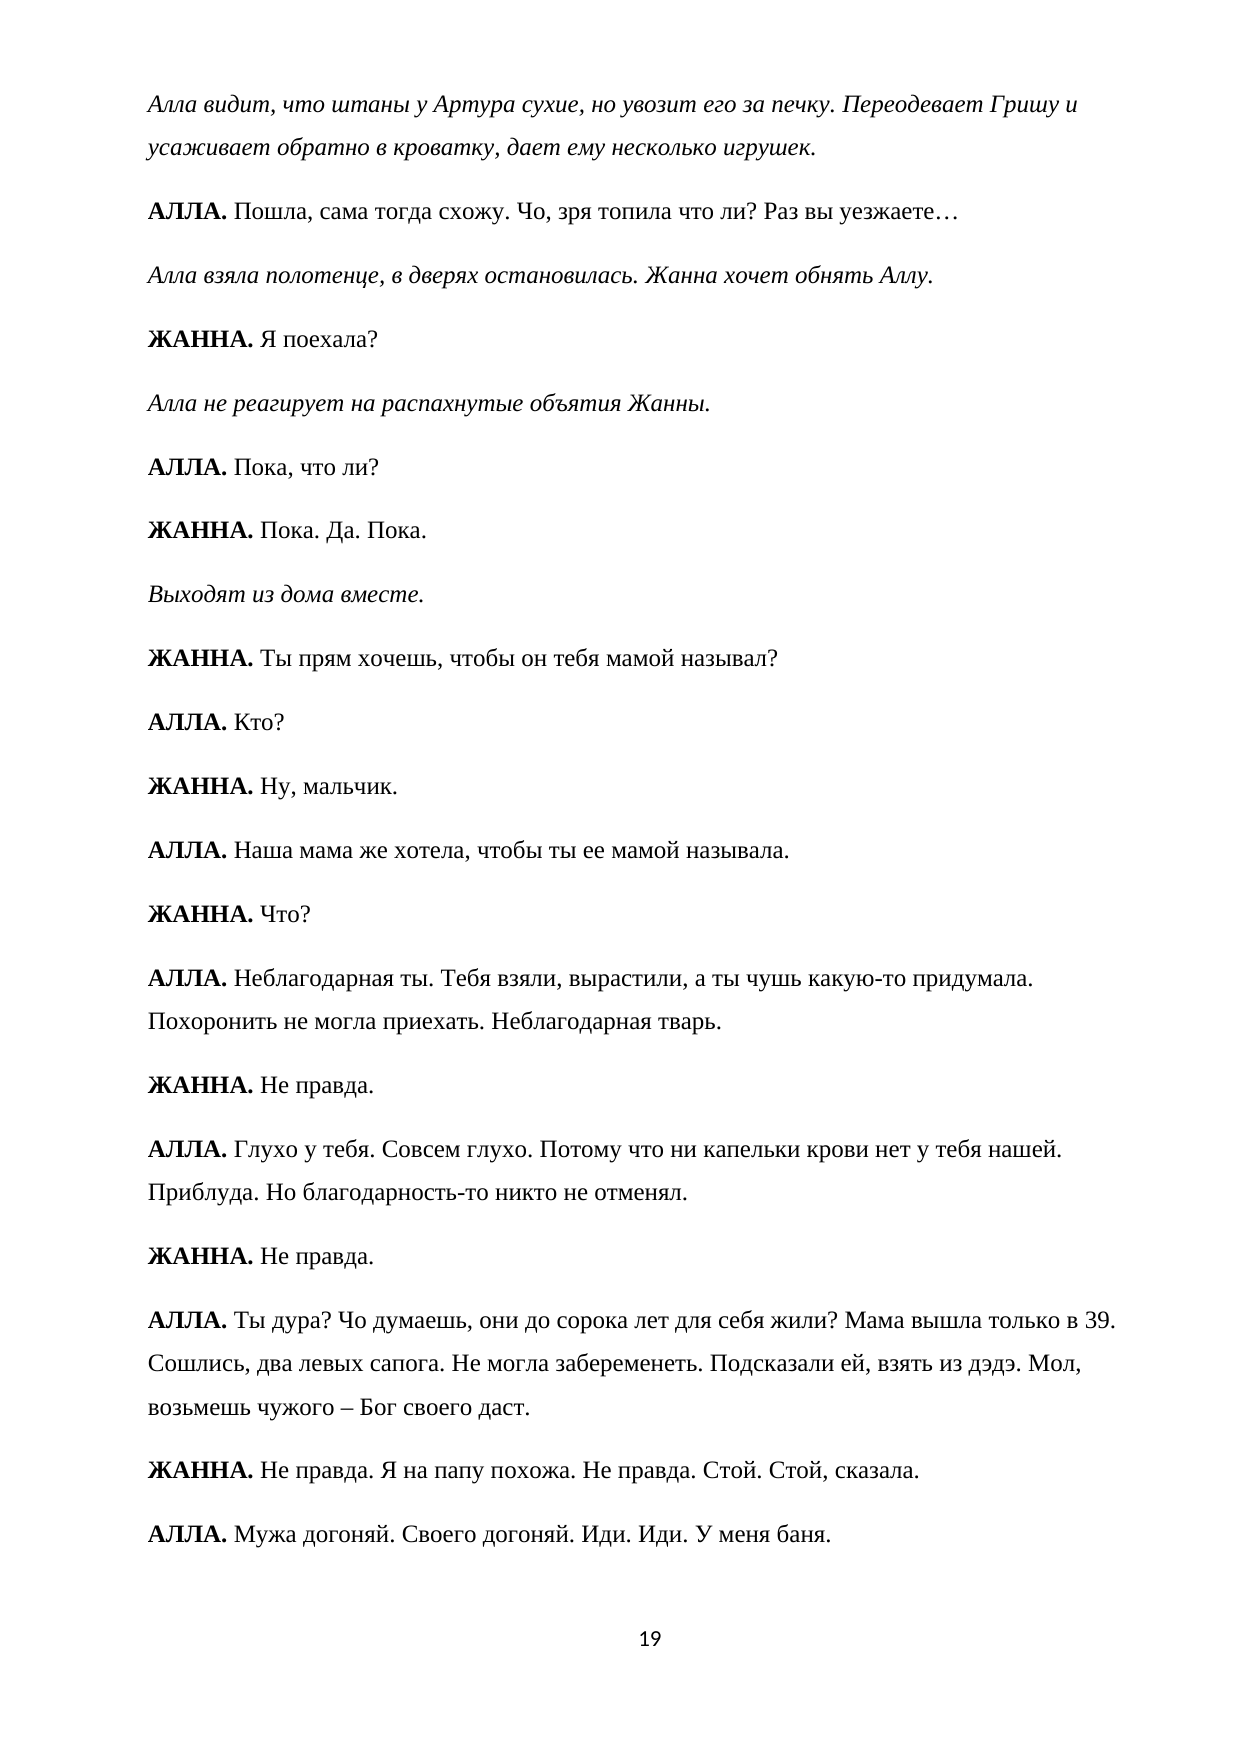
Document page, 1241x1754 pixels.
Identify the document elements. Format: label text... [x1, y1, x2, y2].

text ЖАННА. Не правда. Я на папу похожа. Не правда. Стой. Стой, сказала. [148, 1456, 1152, 1484]
text ЖАННА. Не правда. [148, 1241, 1152, 1270]
text АЛЛА. Ты дура? Чо думаешь, они до сорока лет для себя жили? Мама вышла только в 39. Сошлись, два левых сапога. Не могла забеременеть. Подсказали ей, взять из дэдэ. Мол, возьмешь чужого – Бог своего даст. [148, 1305, 1152, 1420]
text ЖАННА. Я поехала? [148, 324, 1152, 352]
text ЖАННА. Ты прям хочешь, чтобы он тебя мамой называл? [148, 643, 1152, 672]
text ЖАННА. Ну, мальчик. [148, 771, 1152, 800]
text АЛЛА. Глухо у тебя. Совсем глухо. Потому что ни капельки крови нет у тебя нашей. Приблуда. Но благодарность-то никто не отменял. [148, 1134, 1152, 1206]
text АЛЛА. Пошла, сама тогда схожу. Чо, зря топила что ли? Раз вы уезжаете… [148, 196, 1152, 224]
text Алла видит, что штаны у Артура сухие, но увозит его за печку. Переодевает Гришу и усаживает обратно в кроватку, дает ему несколько игрушек. [148, 89, 1152, 161]
text ЖАННА. Что? [148, 899, 1152, 928]
text ЖАННА. Не правда. [148, 1070, 1152, 1099]
text АЛЛА. Мужа догоняй. Своего догоняй. Иди. Иди. У меня баня. [148, 1519, 1152, 1548]
text ЖАННА. Пока. Да. Пока. [148, 516, 1152, 544]
text Алла взяла полотенце, в дверях остановилась. Жанна хочет обнять Аллу. [148, 260, 1152, 288]
text АЛЛА. Наша мама же хотела, чтобы ты ее мамой называла. [148, 835, 1152, 864]
text АЛЛА. Кто? [148, 707, 1152, 736]
text АЛЛА. Неблагодарная ты. Тебя взяли, вырастили, а ты чушь какую-то придумала. Похоронить не могла приехать. Неблагодарная тварь. [148, 963, 1152, 1035]
text АЛЛА. Пока, что ли? [148, 452, 1152, 480]
text Алла не реагирует на распахнутые объятия Жанны. [148, 388, 1152, 416]
text Выходят из дома вместе. [148, 579, 1152, 608]
